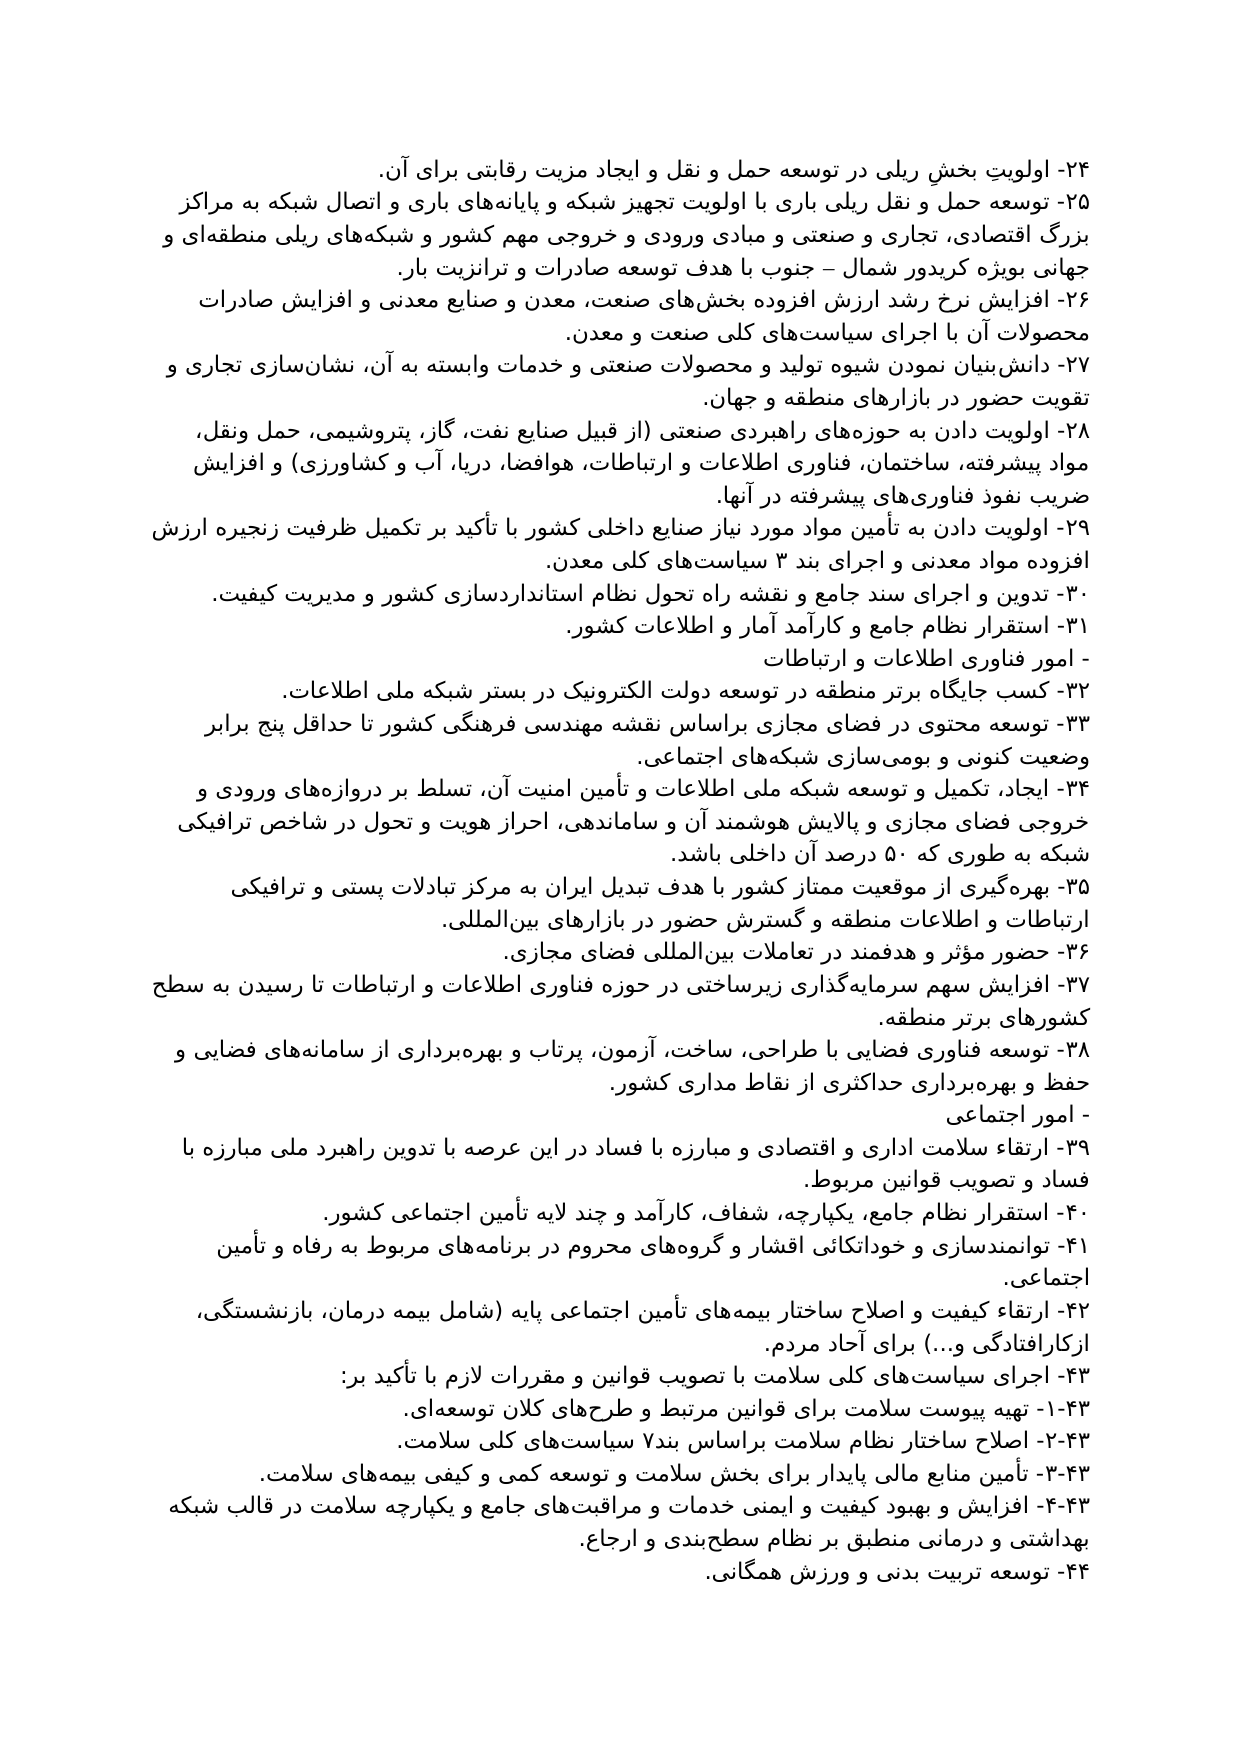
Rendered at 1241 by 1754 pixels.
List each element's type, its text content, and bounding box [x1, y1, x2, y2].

text - امور اجتماعی [150, 1096, 1090, 1128]
text ۳۳- توسعه محتوی در فضای مجازی براساس نقشه مهندسی فرهنگی کشور تا حداقل پنج برابر وضعیت کنونی و بومی‌سازی شبکه‌های اجتماعی. [150, 704, 1090, 769]
text ۴۰- استقرار نظام جامع، یکپارچه، شفاف، کارآمد و چند لایه تأمین اجتماعی کشور. [150, 1193, 1090, 1226]
text ۲۴- اولویتِ ‌بخشِ ریلی در توسعه حمل و نقل و ایجاد مزیت رقابتی برای آن. [150, 150, 1090, 183]
text ۲۶- افزایش نرخ رشد ارزش افزوده بخش‌های صنعت، معدن و صنایع معدنی و افزایش صادرات محصولات آن با اجرای سیاست‌های کلی صنعت و معدن. [150, 280, 1090, 346]
text ۳۴- ایجاد، تکمیل و توسعه شبکه ملی اطلاعات و تأمین امنیت آن، تسلط بر دروازه‌های ورودی و خروجی فضای مجازی و پالایش هوشمند آن و ساماندهی، احراز هویت و تحول در شاخص ترافیکی شبکه به طوری که ۵۰ درصد آن داخلی باشد. [150, 769, 1090, 867]
text ۱-۴۳- تهیه پیوست سلامت برای قوانین مرتبط و طرح‌های کلان توسعه‌ای. [150, 1389, 1090, 1422]
text ۴۱- توانمند‌سازی و خوداتکائی اقشار و گروه‌های محروم در برنامه‌های مربوط به رفاه و تأمین اجتماعی. [150, 1226, 1090, 1291]
text ۴۲- ارتقاء کیفیت و اصلاح ساختار بیمه‌های تأمین اجتماعی پایه (شامل بیمه درمان، بازنشستگی، ازکارافتادگی و...) برای آحاد مردم. [150, 1291, 1090, 1356]
text ۳۲- کسب جایگاه برتر منطقه در توسعه دولت الکترونیک در بستر شبکه ملی اطلاعات. [150, 672, 1090, 704]
text ۳۵- بهره‌گیری از موقعیت ممتاز کشور با هدف تبدیل ایران به مرکز تبادلات پستی و ترافیکی ارتباطات و اطلاعات منطقه و گسترش حضور در بازارهای بین‌المللی. [150, 867, 1090, 932]
text ۲۸- اولویت دادن به حوزه‌های راهبردی صنعتی (از قبیل صنایع نفت، گاز، پتروشیمی، حمل ونقل، مواد پیشرفته، ساختمان، فناوری اطلاعات و ارتباطات، هوافضا، دریا، آب و کشاورزی) و افزایش ضریب نفوذ فناوری‌های پیشرفته در آنها. [150, 411, 1090, 509]
text ۳۰- تدوین و اجرای سند جامع و نقشه راه تحول نظام استانداردسازی کشور و مدیریت کیفیت. [150, 574, 1090, 606]
text ۲۵- توسعه حمل و نقل ریلی باری با اولویت تجهیز شبکه و پایانه‌های باری و اتصال شبکه به مراکز بزرگ اقتصادی، تجاری و صنعتی و مبادی ورودی و خروجی مهم کشور و شبکه‌های ریلی منطقه‌ای و جهانی بویژه کریدور شمال – جنوب با هدف توسعه صادرات و ترانزیت بار. [150, 183, 1090, 280]
text ۳۸- توسعه فناوری فضایی با طراحی، ساخت، آزمون، پرتاب و بهره‌برداری از سامانه‌های فضایی و حفظ و بهره‌برداری حداکثری از نقاط مداری کشور. [150, 1030, 1090, 1096]
text ۴۳- اجرای سیاست‌های کلی سلامت با تصویب قوانین و مقررات لازم با تأکید بر: [150, 1356, 1090, 1389]
text ۳۷- افزایش سهم سرمایه‌گذاری زیرساختی در حوزه فناوری اطلاعات و ارتباطات تا رسیدن به سطح کشورهای برتر منطقه. [150, 965, 1090, 1030]
text ۲۷- دانش‌بنیان نمودن شیوه تولید و محصولات صنعتی و خدمات وابسته به آن، نشان‌سازی تجاری و تقویت حضور در بازارهای منطقه و جهان. [150, 346, 1090, 411]
text ۴-۴۳- افزایش و بهبود کیفیت و ایمنی خدمات و مراقبت‌های جامع و یکپارچه سلامت در قالب شبکه بهداشتی و درمانی منطبق بر نظام سطح‌بندی و ارجاع. [150, 1487, 1090, 1552]
text - امور فناوری اطلاعات و ارتباطات [150, 639, 1090, 672]
text ۲۹- اولویت دادن به تأمین مواد مورد نیاز صنایع داخلی کشور با تأکید بر تکمیل ظرفیت زنجیره ارزش افزوده مواد معدنی و اجرای بند ۳ سیاست‌های کلی معدن. [150, 509, 1090, 574]
text ۲-۴۳- اصلاح ساختار نظام سلامت براساس بند۷ سیاست‌های کلی سلامت. [150, 1422, 1090, 1454]
text ۴۴- توسعه تربیت بدنی و ورزش همگانی. [150, 1552, 1090, 1584]
text ۳-۴۳- تأمین منابع مالی پایدار برای بخش سلامت و توسعه کمی و کیفی بیمه‌های سلامت. [150, 1454, 1090, 1487]
text ۳۱- استقرار نظام جامع و کارآمد آمار و اطلاعات کشور. [150, 606, 1090, 639]
text ۳۶- حضور مؤثر و هدفمند در تعاملات بین‌المللی فضای مجازی. [150, 932, 1090, 965]
text ۳۹- ارتقاء سلامت اداری و اقتصادی و مبارزه با فساد در این عرصه با تدوین راهبرد ملی مبارزه با فساد و تصویب قوانین مربوط. [150, 1128, 1090, 1193]
